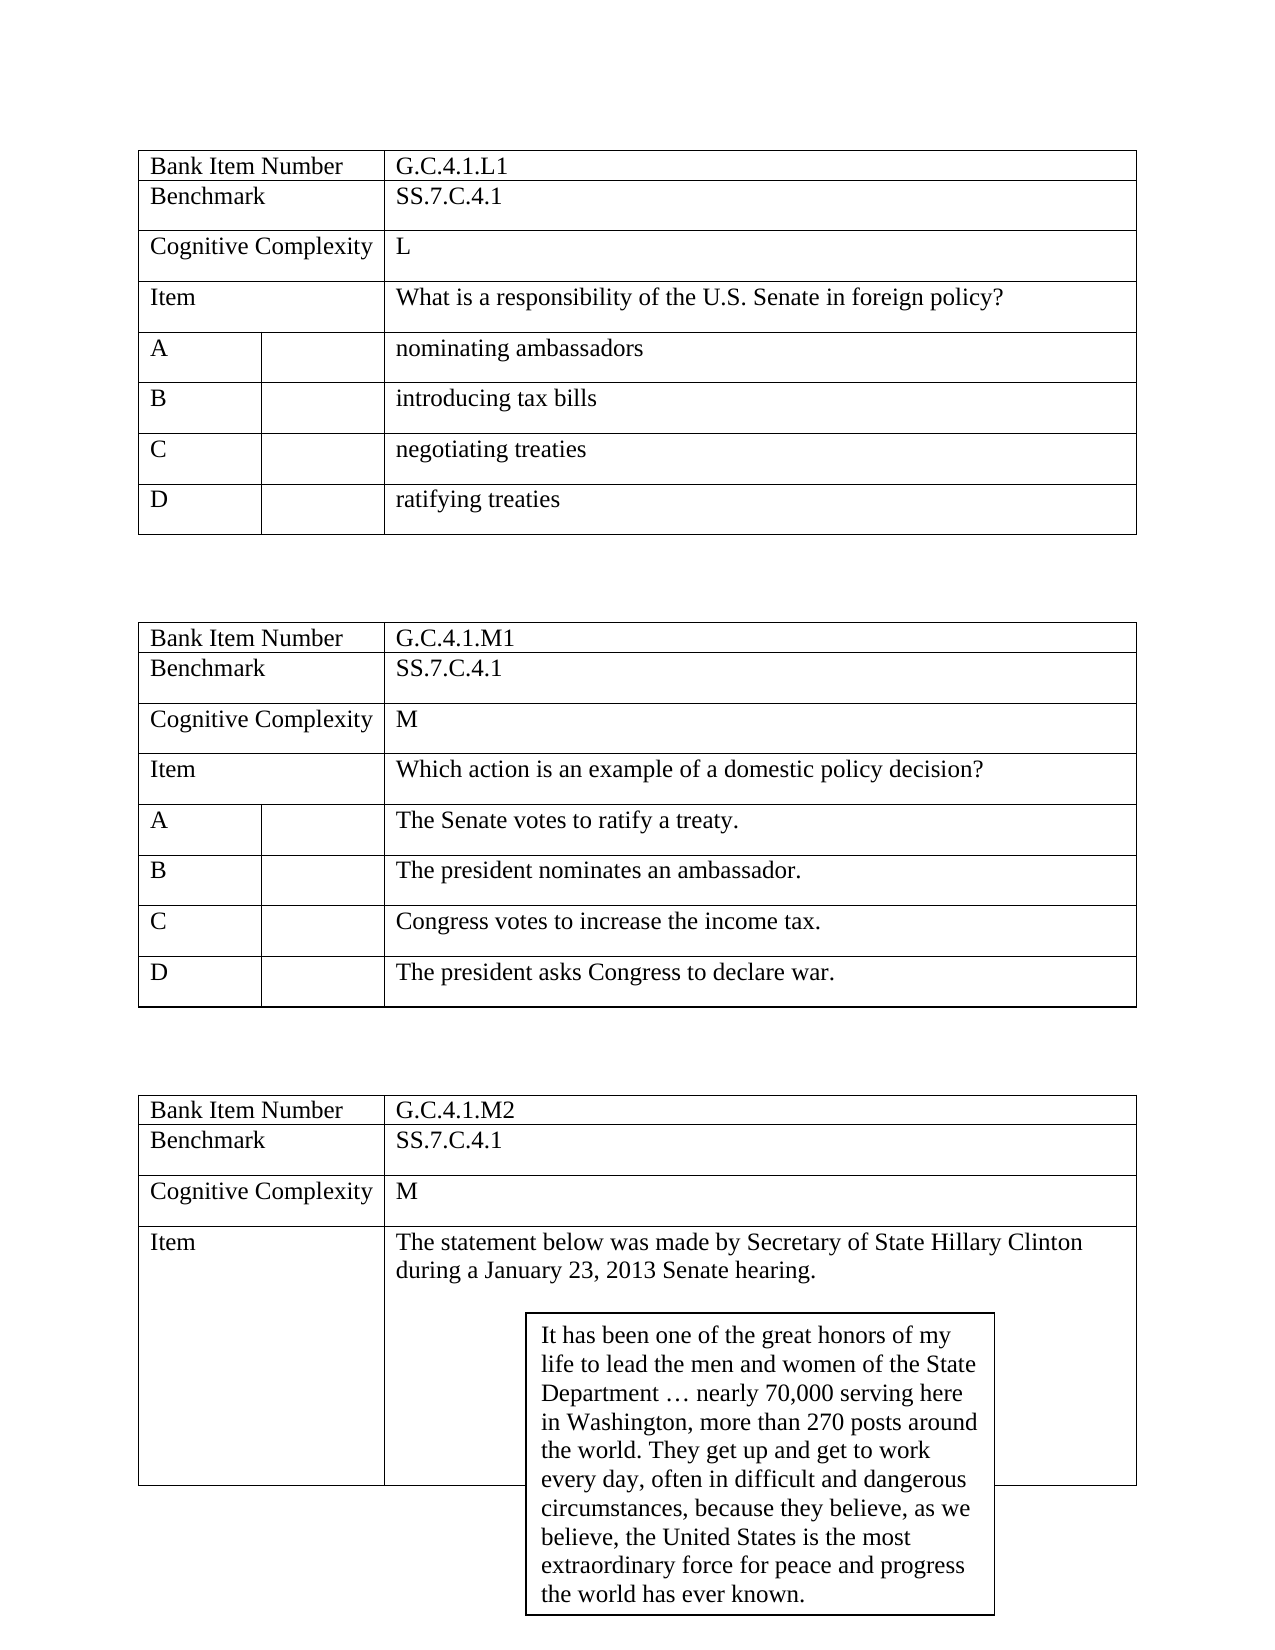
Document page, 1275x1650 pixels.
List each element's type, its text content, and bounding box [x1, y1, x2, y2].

table_cell [262, 957, 384, 1006]
table_header Bank Item Number [139, 623, 384, 652]
table_cell C [139, 906, 261, 956]
table_header Bank Item Number [139, 1096, 384, 1124]
table_header G.C.4.1.L1 [385, 151, 1136, 180]
table_cell D [139, 957, 261, 1006]
table_cell Benchmark [139, 653, 384, 703]
table_cell L [385, 231, 1136, 281]
table_cell Congress votes to increase the income tax. [385, 906, 1136, 956]
table_cell A [139, 333, 261, 382]
table_cell Which action is an example of a domestic policy decision? [385, 754, 1136, 804]
table_cell ratifying treaties [385, 485, 1136, 534]
table_cell The president asks Congress to declare war. [385, 957, 1136, 1006]
table_cell SS.7.C.4.1 [385, 653, 1136, 703]
table_cell negotiating treaties [385, 434, 1136, 483]
table_cell [262, 333, 384, 382]
table_cell Cognitive Complexity [139, 1176, 384, 1226]
table_cell [262, 485, 384, 534]
table_cell nominating ambassadors [385, 333, 1136, 382]
table_header G.C.4.1.M2 [385, 1096, 1136, 1124]
table_cell Benchmark [139, 1125, 384, 1175]
table_cell A [139, 805, 261, 854]
table_cell Item [139, 754, 384, 804]
table_cell M [385, 704, 1136, 753]
table_cell SS.7.C.4.1 [385, 1125, 1136, 1175]
table_cell Cognitive Complexity [139, 231, 384, 281]
table_cell Item [139, 1227, 384, 1485]
table_cell What is a responsibility of the U.S. Senate in foreign policy? [385, 282, 1136, 332]
table_cell Item [139, 282, 384, 332]
table_cell [262, 805, 384, 854]
table_cell C [139, 434, 261, 483]
table_cell introducing tax bills [385, 383, 1136, 433]
table_cell Benchmark [139, 181, 384, 230]
table_header Bank Item Number [139, 151, 384, 180]
table_cell M [385, 1176, 1136, 1226]
table_header G.C.4.1.M1 [385, 623, 1136, 652]
table_cell The president nominates an ambassador. [385, 856, 1136, 905]
table_cell D [139, 485, 261, 534]
table_cell [262, 906, 384, 956]
table_cell SS.7.C.4.1 [385, 181, 1136, 230]
table_cell [262, 383, 384, 433]
table_cell B [139, 383, 261, 433]
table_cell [385, 1227, 1136, 1485]
table_cell [262, 856, 384, 905]
table_cell Cognitive Complexity [139, 704, 384, 753]
table_cell B [139, 856, 261, 905]
table_cell The Senate votes to ratify a treaty. [385, 805, 1136, 854]
table_cell [262, 434, 384, 483]
